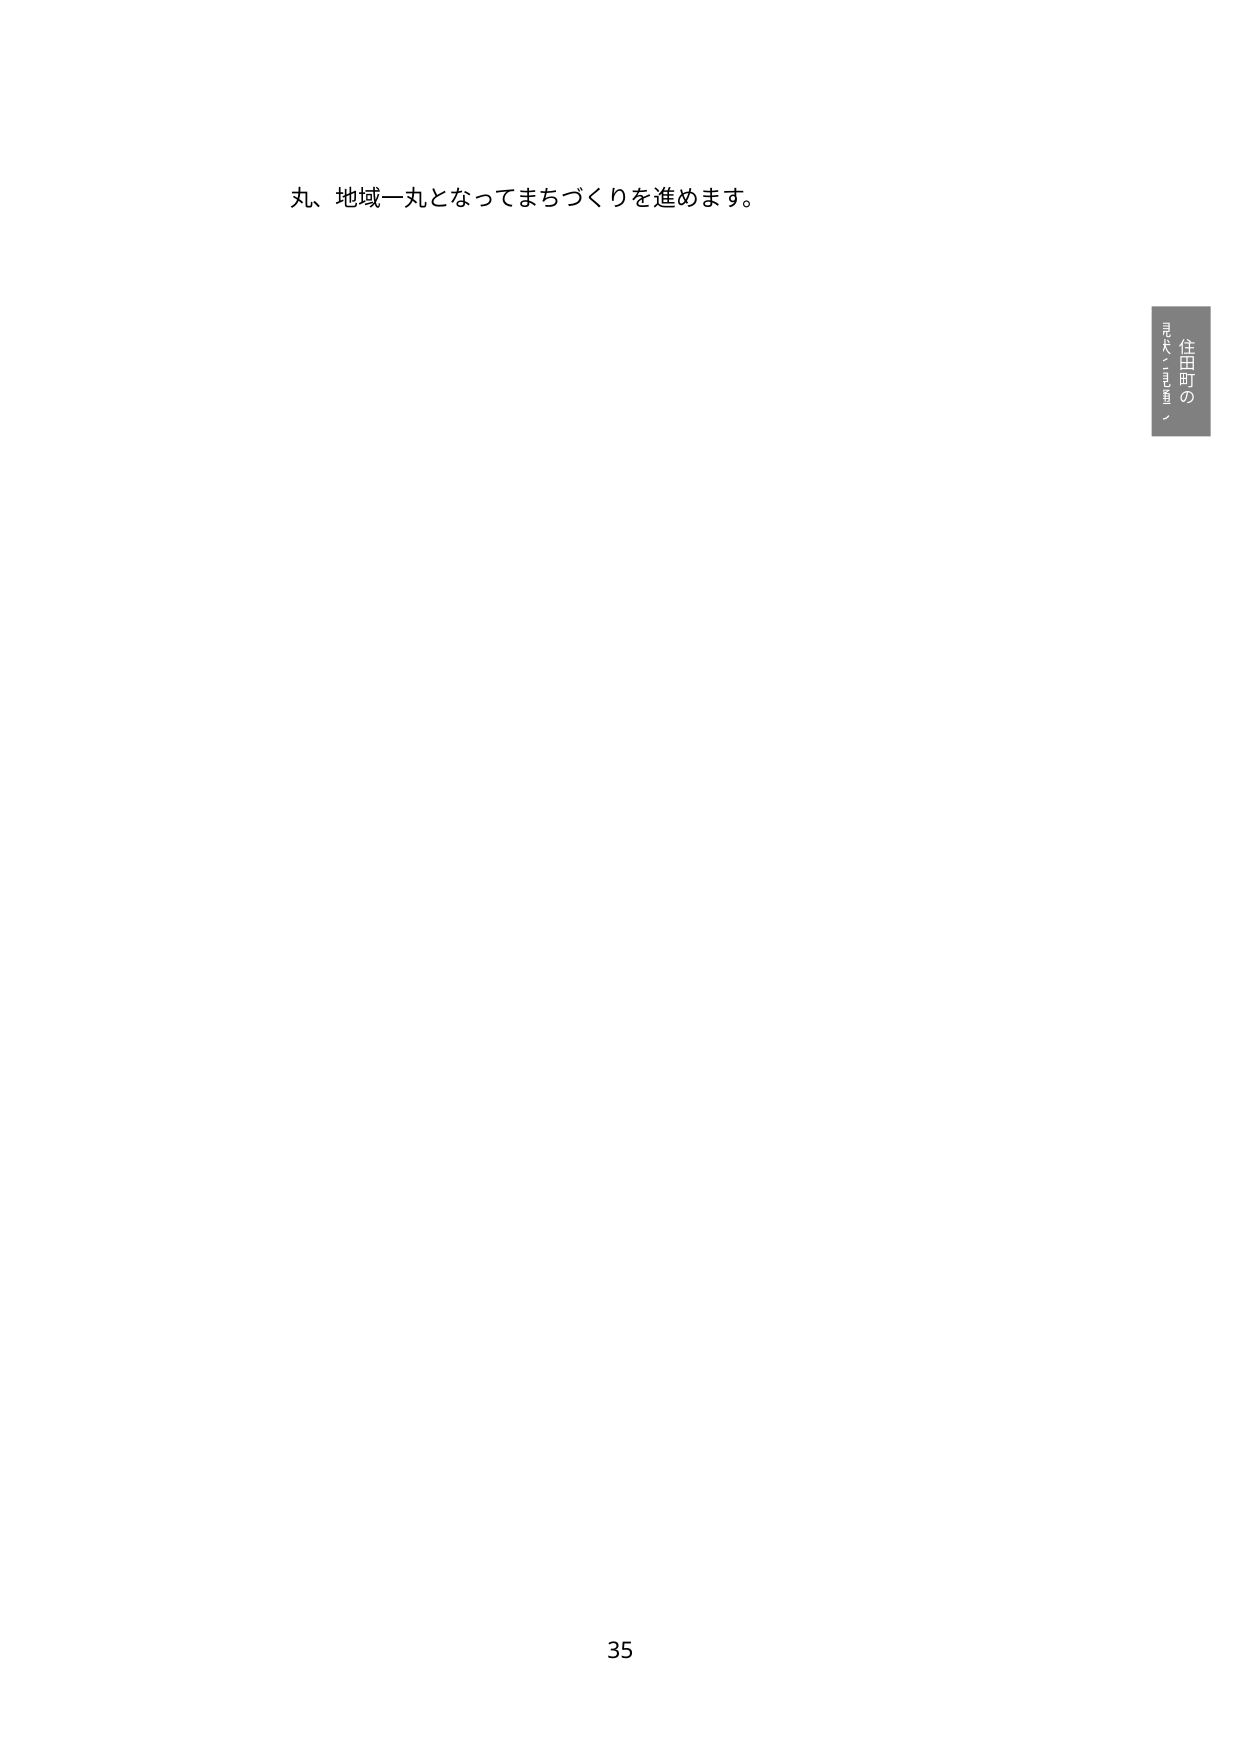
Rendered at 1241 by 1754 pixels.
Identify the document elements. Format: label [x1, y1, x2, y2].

text [246, 179, 1063, 215]
